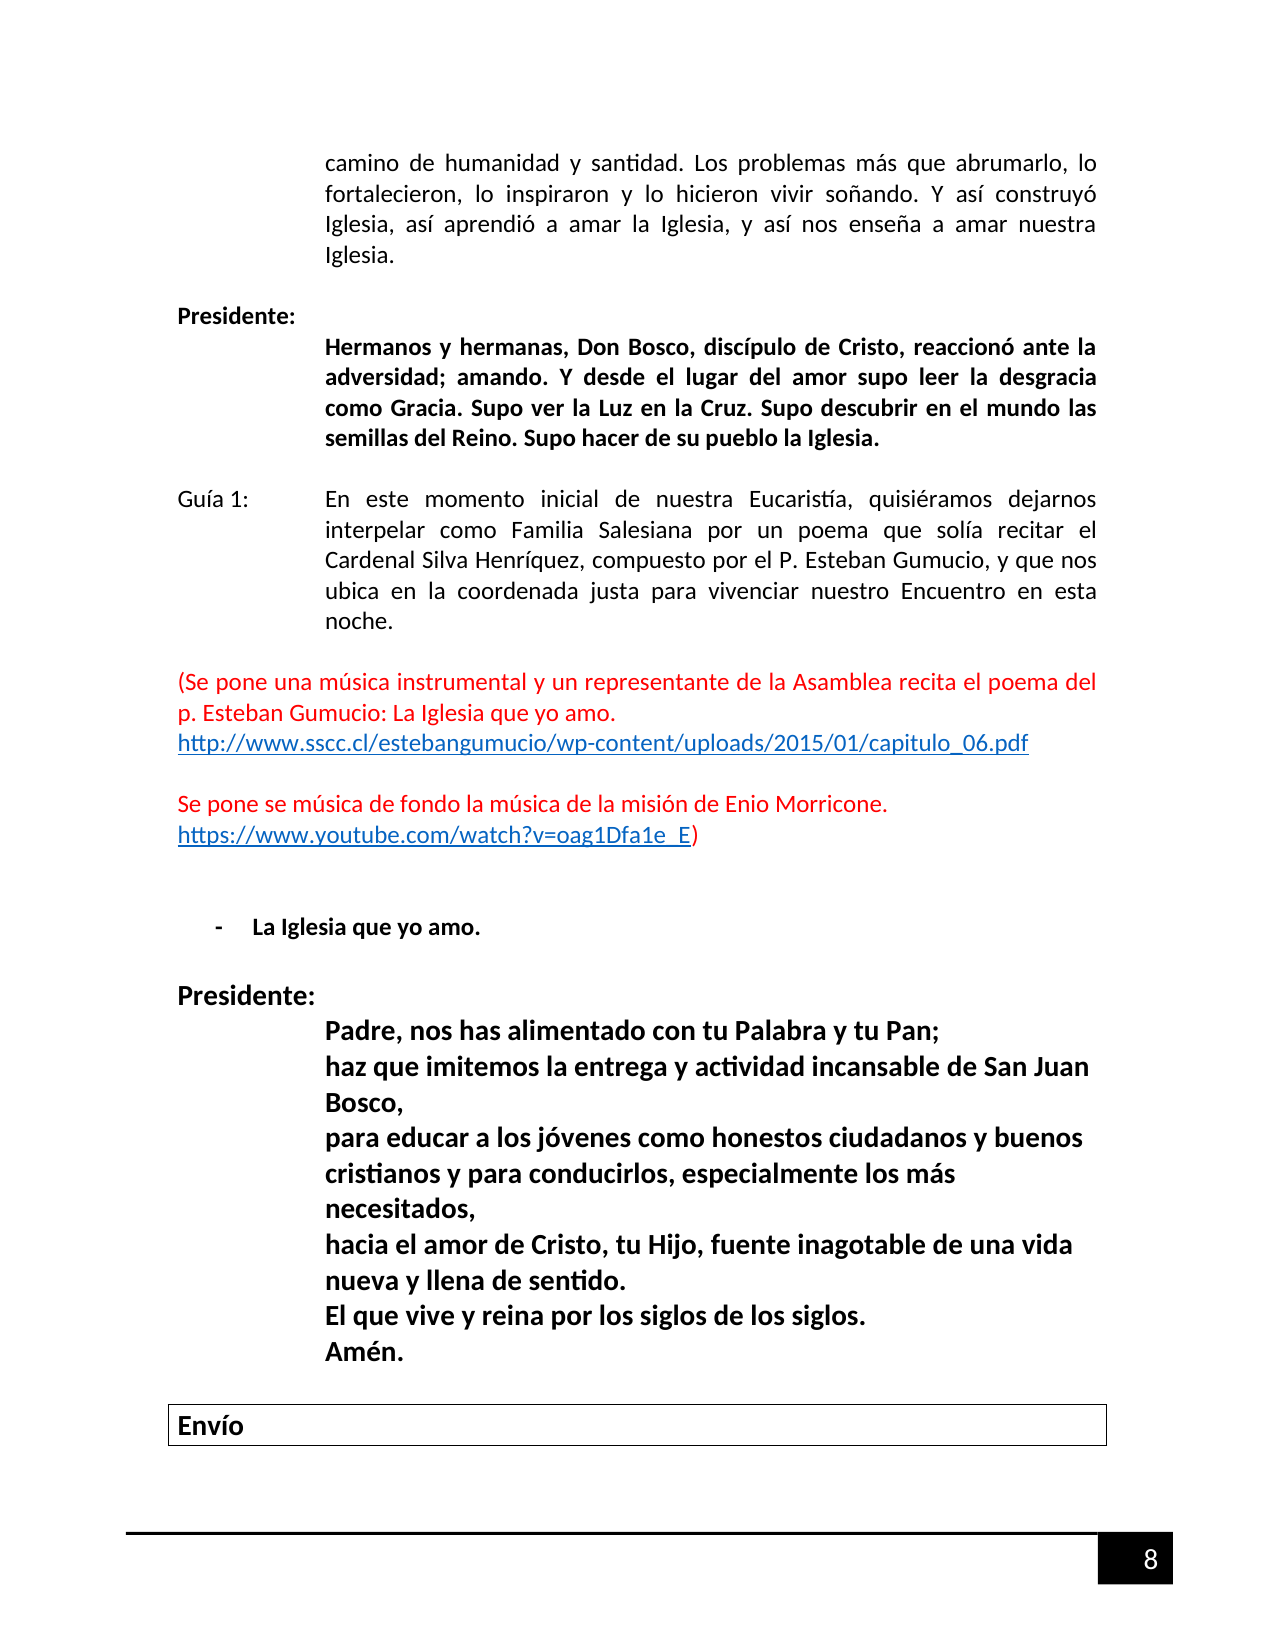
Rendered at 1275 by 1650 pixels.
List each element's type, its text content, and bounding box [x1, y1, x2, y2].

text hacia el amor de Cristo, tu Hijo, fuente inagotable de una vida nueva y llena de sentido. [325, 1226, 1098, 1297]
text para educar a los jóvenes como honestos ciudadanos y buenos cristianos y para conducirlos, especialmente los más necesitados, [325, 1119, 1098, 1226]
text http://www.sscc.cl/estebangumucio/wp-content/uploads/2015/01/capitulo_06.pdf [177, 727, 1098, 758]
text (Se pone una música instrumental y un representante de la Asamblea recita el poema del p. Esteban Gumucio: La Iglesia que yo amo. [177, 666, 1098, 727]
text El que vive y reina por los siglos de los siglos. [251, 1297, 1098, 1333]
text Envío [169, 1405, 1106, 1445]
text Guía 1: En este momento inicial de nuestra Eucaristía, quisiéramos dejarnos interpelar como Familia Salesiana por un poema que solía recitar el Cardenal Silva Henríquez, compuesto por el P. Esteban Gumucio, y que nos ubica en la coordenada justa para vivenciar nuestro Encuentro en esta noche. [177, 483, 1098, 636]
text haz que imitemos la entrega y actividad incansable de San Juan Bosco, [325, 1048, 1098, 1119]
text Presidente: [177, 300, 1098, 331]
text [325, 148, 1098, 270]
text Hermanos y hermanas, Don Bosco, discípulo de Cristo, reaccionó ante la adversidad; amando. Y desde el lugar del amor supo leer la desgracia como Gracia. Supo ver la Luz en la Cruz. Supo descubrir en el mundo las semillas del Reino. Supo hacer de su pueblo la Iglesia. [325, 331, 1098, 453]
list La Iglesia que yo amo. [215, 911, 1098, 941]
text Padre, nos has alimentado con tu Palabra y tu Pan; [251, 1012, 1098, 1048]
text Presidente: [177, 977, 1098, 1012]
text https://www.youtube.com/watch?v=oag1Dfa1e_E) [177, 819, 1098, 849]
text Amén. [251, 1333, 1098, 1369]
text Se pone se música de fondo la música de la misión de Enio Morricone. [177, 788, 1098, 819]
